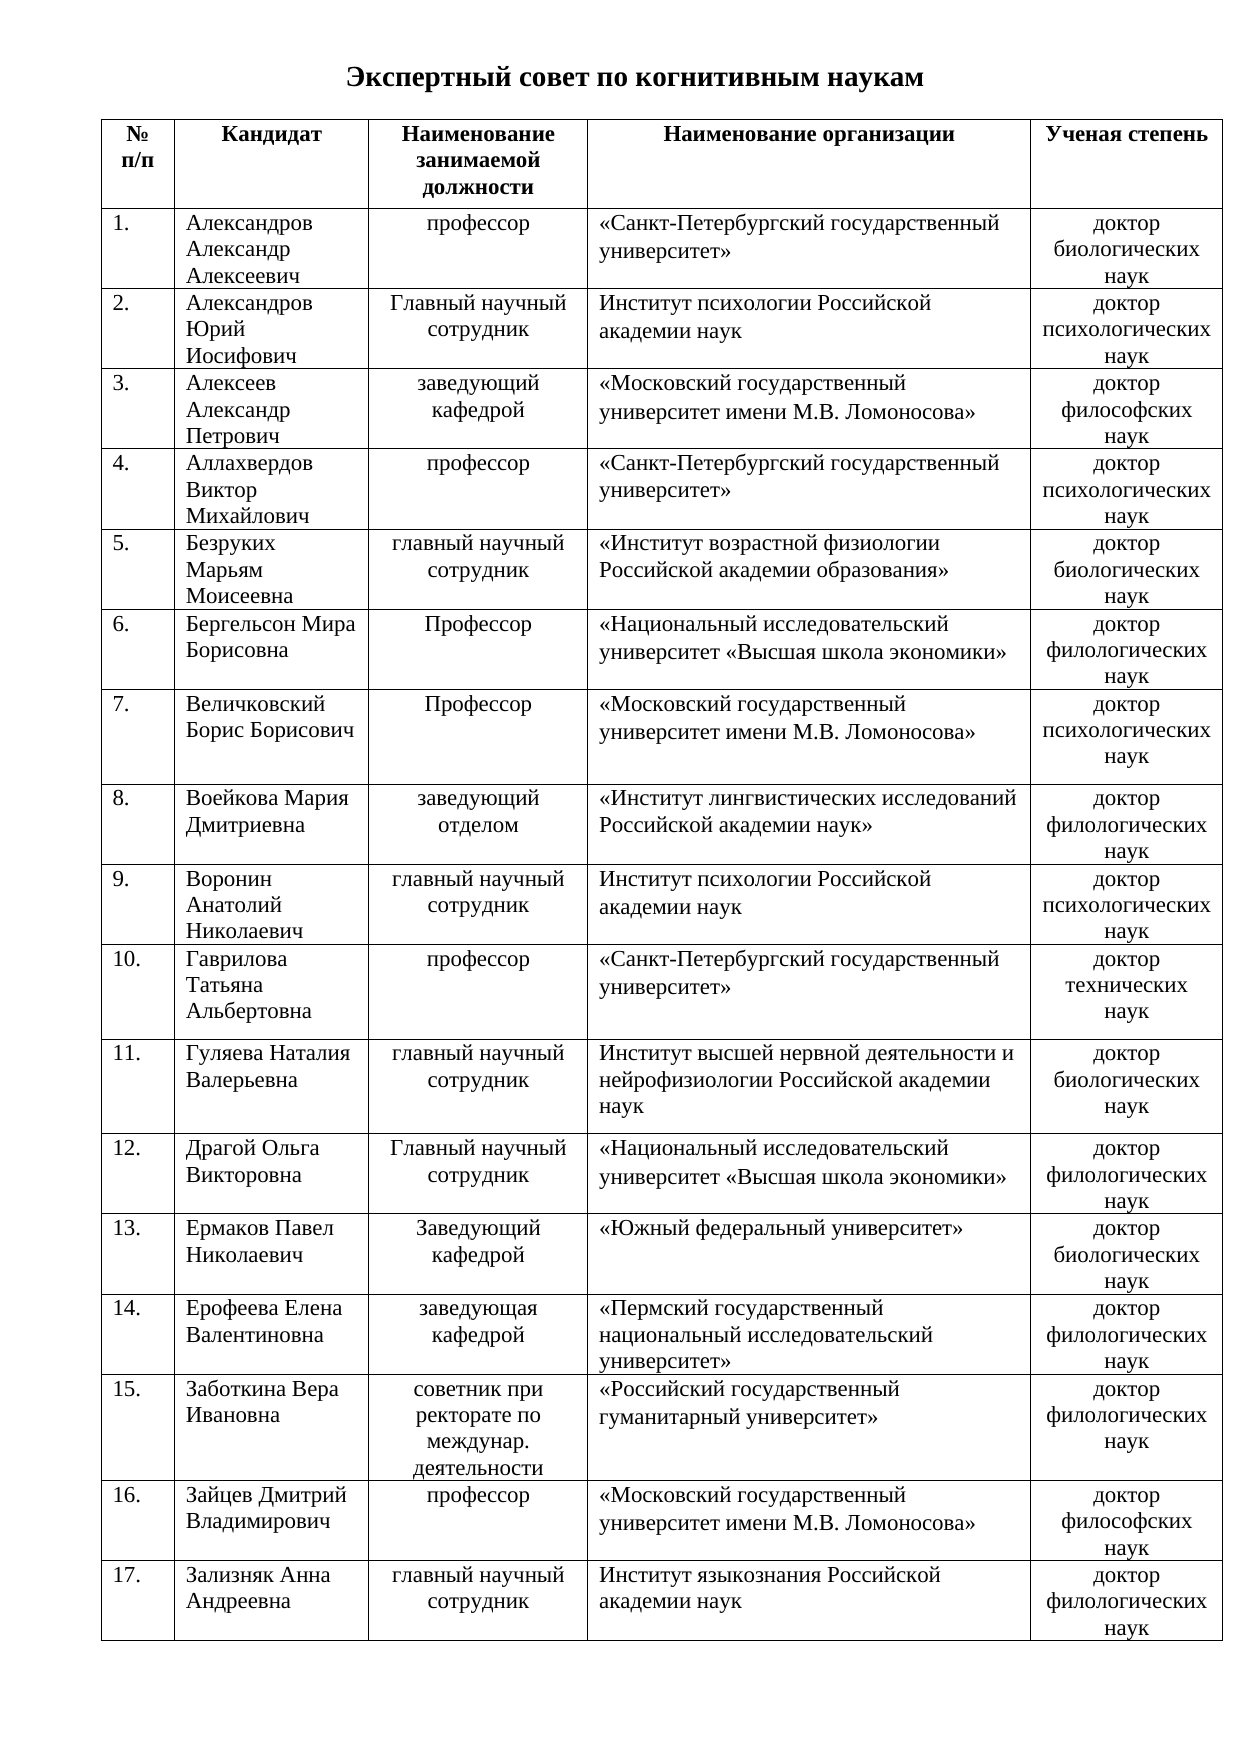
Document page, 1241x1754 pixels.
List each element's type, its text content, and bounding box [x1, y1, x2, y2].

table_cell доктор биологических наук [1031, 209, 1222, 288]
table_cell Профессор [369, 610, 587, 689]
table_header Наименование организации [588, 120, 1030, 208]
table_cell советник при ректорате по междунар. деятельности [369, 1375, 587, 1480]
text Экспертный совет по когнитивным наукам [89, 59, 1181, 93]
table_cell [102, 1214, 174, 1293]
table_cell «Московский государственный университет имени М.В. Ломоносова» [588, 690, 1030, 783]
table_cell [102, 1375, 174, 1480]
table_header № п/п [102, 120, 174, 208]
table_cell Профессор [369, 690, 587, 783]
table_cell [102, 449, 174, 528]
table_cell Воронин Анатолий Николаевич [175, 865, 368, 944]
table_cell Ерофеева Елена Валентиновна [175, 1295, 368, 1373]
table_cell доктор филологических наук [1031, 1134, 1222, 1213]
table_cell Институт психологии Российской академии наук [588, 289, 1030, 368]
table_cell Безруких Марьям Моисеевна [175, 530, 368, 608]
table_cell Александров Юрий Иосифович [175, 289, 368, 368]
table_cell доктор философских наук [1031, 369, 1222, 448]
table_cell Алексеев Александр Петрович [175, 369, 368, 448]
table_cell главный научный сотрудник [369, 1040, 587, 1133]
table_cell Зализняк Анна Андреевна [175, 1561, 368, 1640]
table_cell Институт психологии Российской академии наук [588, 865, 1030, 944]
table_cell доктор философских наук [1031, 1481, 1222, 1560]
table_cell [102, 1134, 174, 1213]
table_cell Гуляева Наталия Валерьевна [175, 1040, 368, 1133]
table_cell Гаврилова Татьяна Альбертовна [175, 945, 368, 1038]
table_cell Главный научный сотрудник [369, 289, 587, 368]
table_cell «Московский государственный университет имени М.В. Ломоносова» [588, 1481, 1030, 1560]
table_cell профессор [369, 1481, 587, 1560]
table_cell доктор филологических наук [1031, 1375, 1222, 1480]
table_cell доктор филологических наук [1031, 1295, 1222, 1373]
table_cell «Московский государственный университет имени М.В. Ломоносова» [588, 369, 1030, 448]
table_cell Воейкова Мария Дмитриевна [175, 785, 368, 863]
table_cell доктор психологических наук [1031, 289, 1222, 368]
table_cell Главный научный сотрудник [369, 1134, 587, 1213]
table_cell [102, 610, 174, 689]
table_cell заведующий кафедрой [369, 369, 587, 448]
table_cell доктор психологических наук [1031, 449, 1222, 528]
table_cell Заведующий кафедрой [369, 1214, 587, 1293]
table_cell [102, 1481, 174, 1560]
table_cell Институт высшей нервной деятельности и нейрофизиологии Российской академии наук [588, 1040, 1030, 1133]
table_cell профессор [369, 945, 587, 1038]
table_cell [102, 690, 174, 783]
table_cell «Южный федеральный университет» [588, 1214, 1030, 1293]
table_cell [102, 530, 174, 608]
table_cell «Санкт-Петербургский государственный университет» [588, 945, 1030, 1038]
table_cell Заботкина Вера Ивановна [175, 1375, 368, 1480]
table_cell [102, 289, 174, 368]
table_cell профессор [369, 449, 587, 528]
table_cell [102, 369, 174, 448]
table_cell [102, 1295, 174, 1373]
table_cell главный научный сотрудник [369, 530, 587, 608]
table_cell Александров Александр Алексеевич [175, 209, 368, 288]
table_cell профессор [369, 209, 587, 288]
table_cell доктор филологических наук [1031, 785, 1222, 863]
table_header Ученая степень [1031, 120, 1222, 208]
table_cell главный научный сотрудник [369, 1561, 587, 1640]
table_cell «Пермский государственный национальный исследовательский университет» [588, 1295, 1030, 1373]
table_cell Ермаков Павел Николаевич [175, 1214, 368, 1293]
table_cell [102, 209, 174, 288]
table_cell «Национальный исследовательский университет «Высшая школа экономики» [588, 1134, 1030, 1213]
table_cell [102, 785, 174, 863]
table_cell «Санкт-Петербургский государственный университет» [588, 209, 1030, 288]
table_cell «Институт возрастной физиологии Российской академии образования» [588, 530, 1030, 608]
table_header Кандидат [175, 120, 368, 208]
table_cell Бергельсон Мира Борисовна [175, 610, 368, 689]
table_cell Аллахвердов Виктор Михайлович [175, 449, 368, 528]
table_cell доктор психологических наук [1031, 690, 1222, 783]
table_header Наименование занимаемой должности [369, 120, 587, 208]
table_cell [102, 945, 174, 1038]
table_cell [102, 865, 174, 944]
table_cell доктор технических наук [1031, 945, 1222, 1038]
table_cell Драгой Ольга Викторовна [175, 1134, 368, 1213]
table_cell главный научный сотрудник [369, 865, 587, 944]
table_cell Институт языкознания Российской академии наук [588, 1561, 1030, 1640]
table_cell «Санкт-Петербургский государственный университет» [588, 449, 1030, 528]
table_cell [1031, 1561, 1222, 1640]
table_cell доктор психологических наук [1031, 865, 1222, 944]
table_cell заведующий отделом [369, 785, 587, 863]
table_cell «Институт лингвистических исследований Российской академии наук» [588, 785, 1030, 863]
table_cell доктор филологических наук [1031, 610, 1222, 689]
table_cell «Национальный исследовательский университет «Высшая школа экономики» [588, 610, 1030, 689]
table_cell «Российский государственный гуманитарный университет» [588, 1375, 1030, 1480]
table_cell Величковский Борис Борисович [175, 690, 368, 783]
table_cell Зайцев Дмитрий Владимирович [175, 1481, 368, 1560]
table_cell доктор биологических наук [1031, 1040, 1222, 1133]
table_cell доктор биологических наук [1031, 530, 1222, 608]
table_cell [102, 1040, 174, 1133]
table_cell заведующая кафедрой [369, 1295, 587, 1373]
table_cell [102, 1561, 174, 1640]
table_cell доктор биологических наук [1031, 1214, 1222, 1293]
